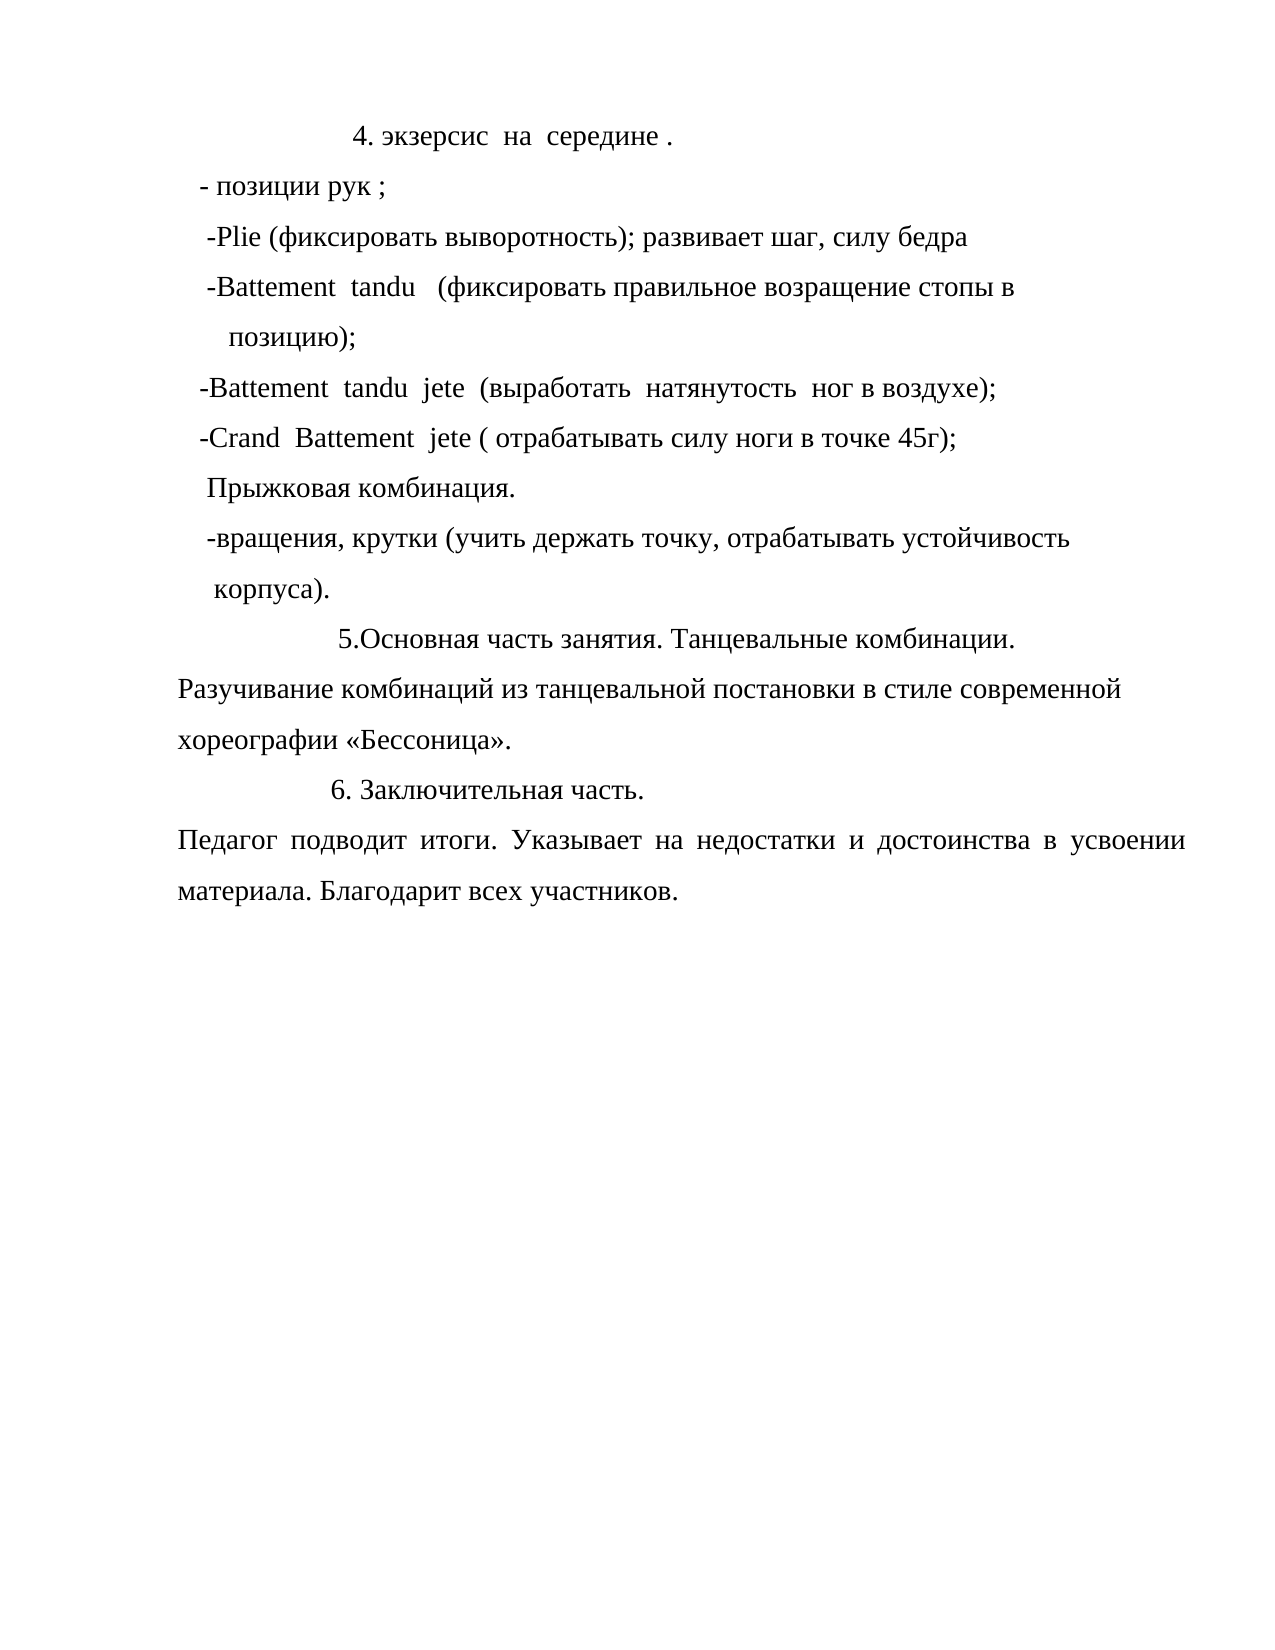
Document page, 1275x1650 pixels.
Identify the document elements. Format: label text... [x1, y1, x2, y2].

text корпуса). [177, 571, 1186, 604]
text Прыжковая комбинация. [177, 470, 1186, 504]
text -Crand Battement jete ( отрабатывать силу ноги в точке 45г); [177, 420, 1186, 453]
text - позиции рук ; [177, 168, 1186, 202]
text Педагог подводит итоги. Указывает на недостатки и достоинства в усвоении материала. Благодарит всех участников. [177, 822, 1186, 906]
text -Plie (фиксировать выворотность); развивает шаг, силу бедра [177, 219, 1186, 252]
text -вращения, крутки (учить держать точку, отрабатывать устойчивость [177, 521, 1186, 554]
text Разучивание комбинаций из танцевальной постановки в стиле современной хореографии «Бессоница». [177, 672, 1186, 755]
text -Battement tandu (фиксировать правильное возращение стопы в [177, 269, 1186, 303]
text позицию); [177, 319, 1186, 353]
text 4. экзерсис на середине . [177, 118, 1186, 152]
text -Battement tandu jete (выработать натянутость ног в воздухе); [177, 370, 1186, 403]
text 6. Заключительная часть. [177, 772, 1186, 806]
text 5.Основная часть занятия. Танцевальные комбинации. [177, 621, 1186, 655]
